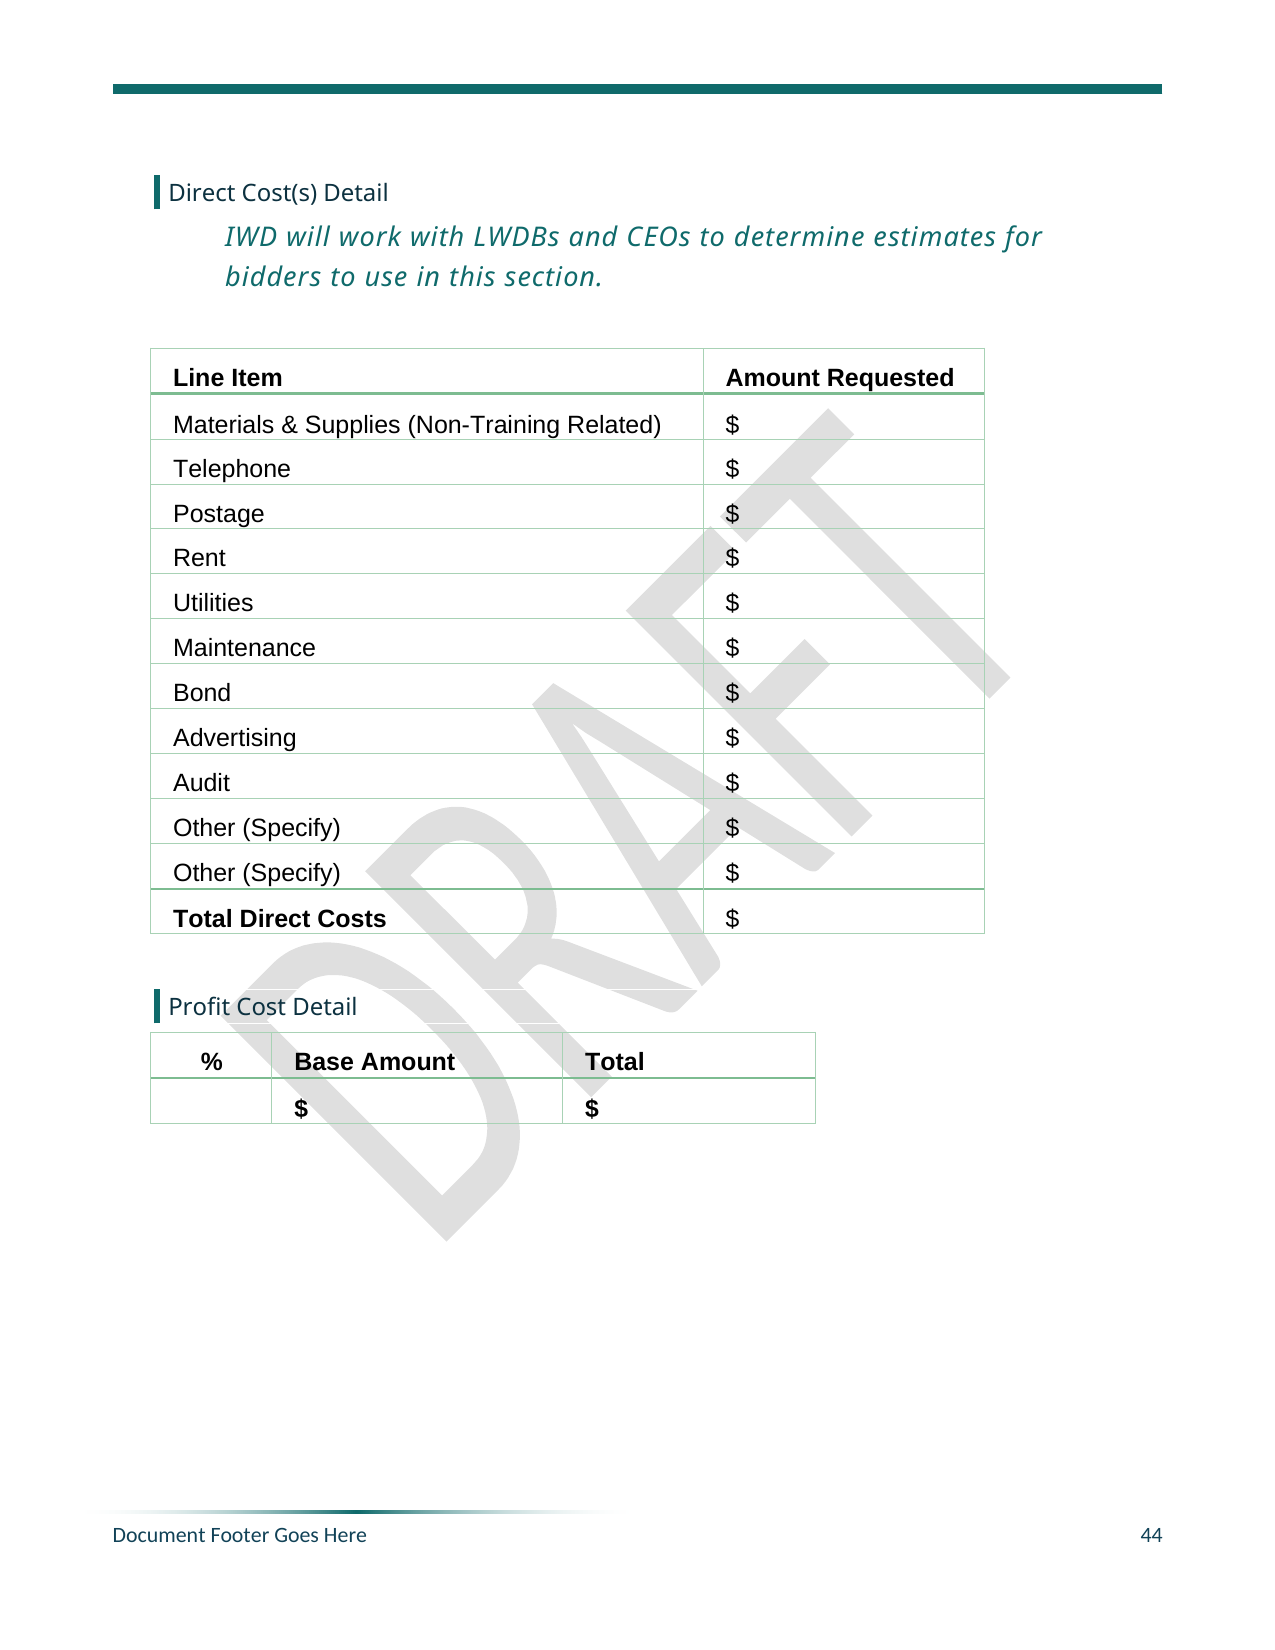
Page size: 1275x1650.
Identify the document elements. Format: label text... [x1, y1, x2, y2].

table_cell $ [272, 1079, 562, 1123]
table_cell $ [704, 664, 984, 708]
table_cell $ [704, 844, 984, 888]
table_cell $ [704, 440, 984, 483]
table_cell Postage [151, 485, 703, 528]
table_header % [151, 1033, 271, 1077]
table_cell $ [704, 799, 984, 843]
table_cell $ [704, 619, 984, 663]
table_cell Bond [151, 664, 703, 708]
text IWD will work with LWDBs and CEOs to determine estimates for bidders to use in this section. [225, 218, 1125, 294]
table_cell Rent [151, 529, 703, 573]
table_cell $ [704, 395, 984, 438]
table_cell Other (Specify) [151, 799, 703, 843]
table_cell $ [704, 529, 984, 573]
table_cell Materials & Supplies (Non-Training Related) [151, 395, 703, 438]
table_cell Utilities [151, 574, 703, 618]
table_cell $ [704, 890, 984, 933]
table_header Line Item [151, 349, 703, 392]
table_header Base Amount [272, 1033, 562, 1077]
table_cell Advertising [151, 709, 703, 753]
table_cell $ [563, 1079, 815, 1123]
table_cell Total Direct Costs [151, 890, 703, 933]
table_header Amount Requested [704, 349, 984, 392]
table_cell Audit [151, 754, 703, 798]
table_cell $ [704, 754, 984, 798]
table_cell [151, 1079, 271, 1123]
table_cell $ [704, 485, 984, 528]
table_cell Other (Specify) [151, 844, 703, 888]
subtitle Profit Cost Detail [160, 990, 1125, 1023]
subtitle Direct Cost(s) Detail [160, 176, 1125, 209]
table_cell Maintenance [151, 619, 703, 663]
table_header Total [563, 1033, 815, 1077]
table_cell Telephone [151, 440, 703, 483]
table_cell $ [704, 709, 984, 753]
table_cell $ [704, 574, 984, 618]
